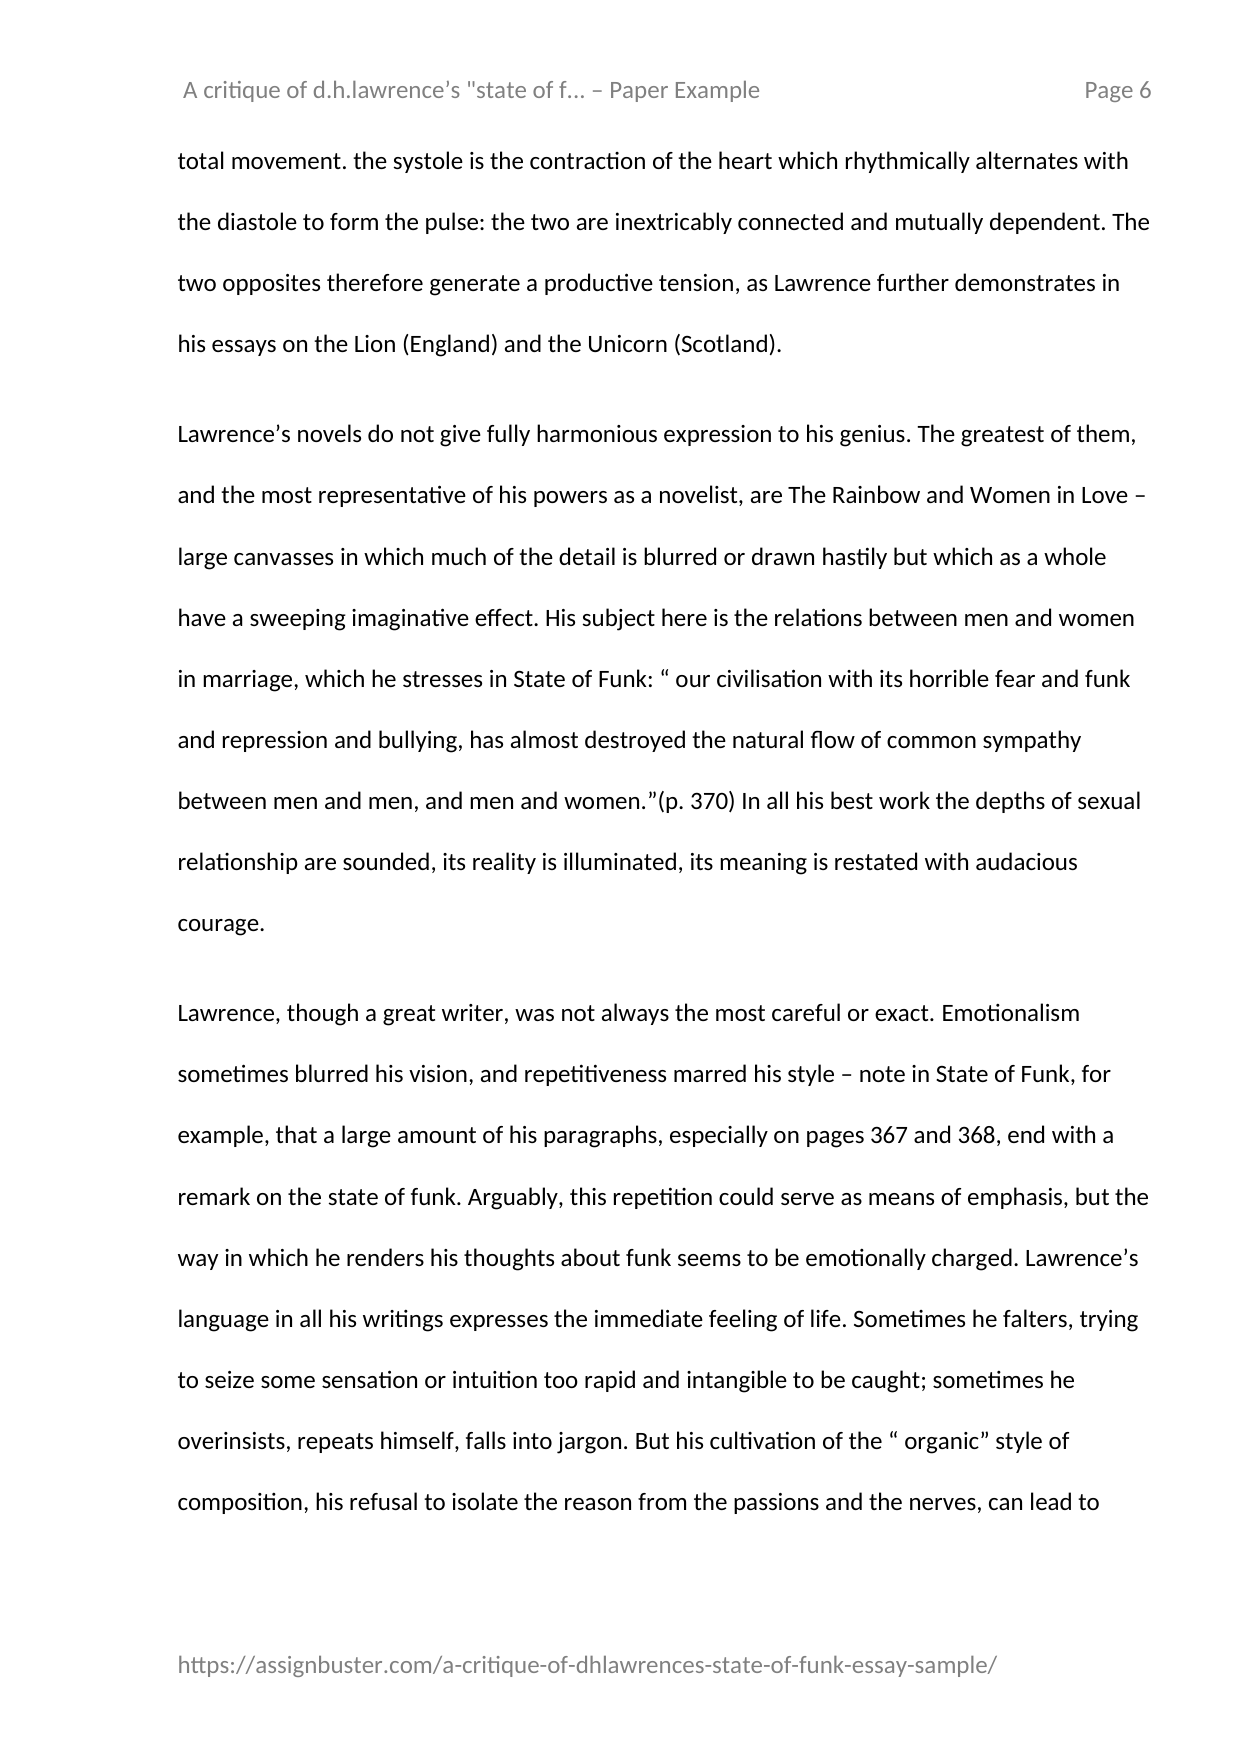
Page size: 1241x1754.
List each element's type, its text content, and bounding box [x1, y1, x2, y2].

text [177, 997, 1152, 1516]
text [177, 145, 1152, 359]
text Lawrence’s novels do not give fully harmonious expression to his genius. The greatest of them, and the most representative of his powers as a novelist, are The Rainbow and Women in Love – large canvasses in which much of the detail is blurred or drawn hastily but which as a whole have a sweeping imaginative effect. His subject here is the relations between men and women in marriage, which he stresses in State of Funk: “ our civilisation with its horrible fear and funk and repression and bullying, has almost destroyed the natural flow of common sympathy between men and men, and men and women.”(p. 370) In all his best work the depths of sexual relationship are sounded, its reality is illuminated, its meaning is restated with audacious courage. [177, 419, 1152, 937]
